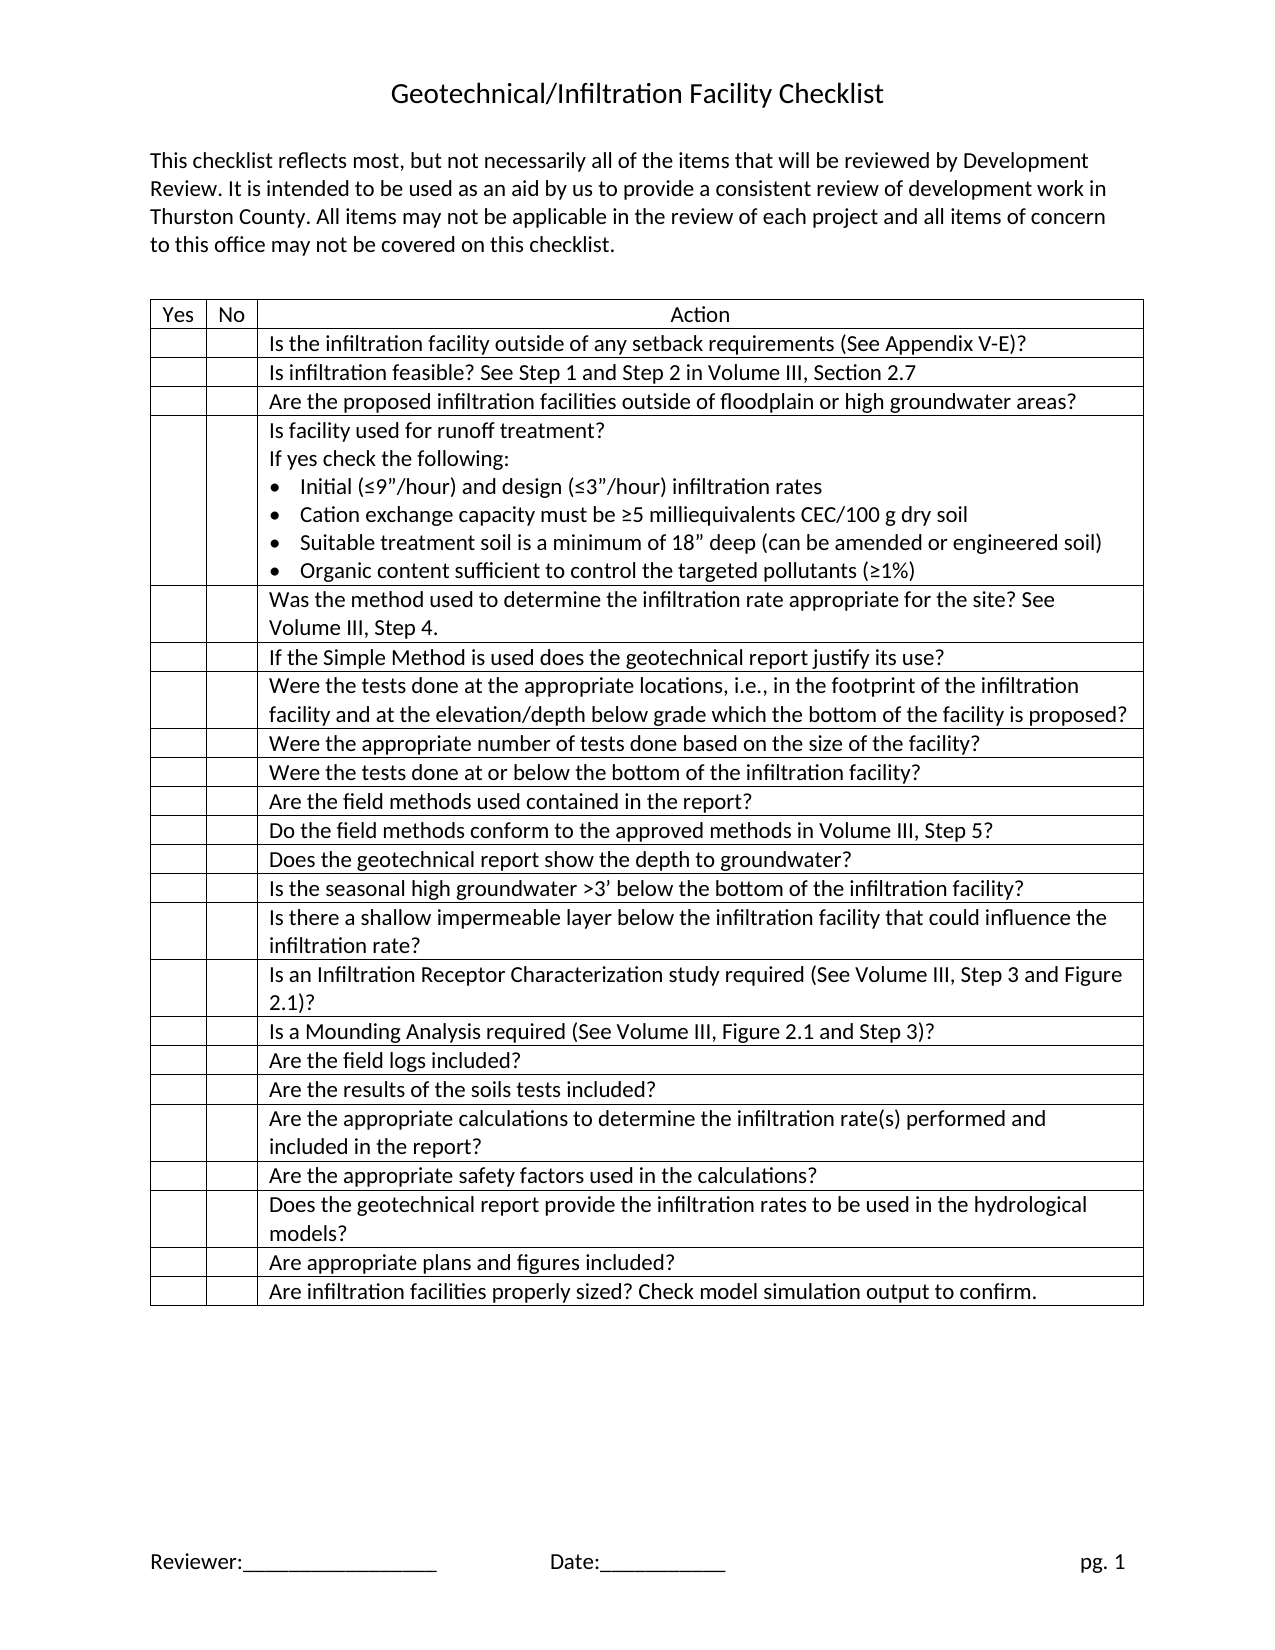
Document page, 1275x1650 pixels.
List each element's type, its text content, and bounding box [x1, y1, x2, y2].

table_cell [151, 758, 206, 786]
table_cell [151, 874, 206, 902]
table_cell [151, 358, 206, 386]
table_cell Are the field methods used contained in the report? [258, 787, 1143, 815]
table_cell [151, 845, 206, 873]
table_cell Is the seasonal high groundwater >3’ below the bottom of the infiltration facility? [258, 874, 1143, 902]
table_cell [207, 758, 257, 786]
table_cell [151, 1248, 206, 1276]
table_cell [151, 729, 206, 757]
table_cell [207, 816, 257, 844]
table_cell [151, 416, 206, 584]
table_cell [151, 1277, 206, 1305]
table_cell [151, 387, 206, 415]
table_cell Are the proposed infiltration facilities outside of floodplain or high groundwater areas? [258, 387, 1143, 415]
table_cell Were the appropriate number of tests done based on the size of the facility? [258, 729, 1143, 757]
table_cell Do the field methods conform to the approved methods in Volume III, Step 5? [258, 816, 1143, 844]
table_cell [151, 960, 206, 1016]
table_cell Are the appropriate safety factors used in the calculations? [258, 1162, 1143, 1189]
table_cell Does the geotechnical report show the depth to groundwater? [258, 845, 1143, 873]
table_cell [207, 358, 257, 386]
table_cell Does the geotechnical report provide the infiltration rates to be used in the hydrological models? [258, 1191, 1143, 1247]
table_cell Is facility used for runoff treatment? If yes check the following: Initial (≤9”/hour) and design (≤3”/hour) infiltration rates Cation exchange capacity must be ≥5 milliequivalents CEC/100 g dry soil Suitable treatment soil is a minimum of 18” deep (can be amended or engineered soil) Organic content sufficient to control the targeted pollutants (≥1%) [258, 416, 1143, 584]
table_cell [207, 643, 257, 671]
table_cell [151, 1105, 206, 1161]
table_cell Were the tests done at or below the bottom of the infiltration facility? [258, 758, 1143, 786]
table_cell [151, 672, 206, 728]
table_cell [207, 845, 257, 873]
table_cell Are the results of the soils tests included? [258, 1075, 1143, 1103]
table_cell [151, 1017, 206, 1045]
table_cell [151, 1191, 206, 1247]
table_cell Is a Mounding Analysis required (See Volume III, Figure 2.1 and Step 3)? [258, 1017, 1143, 1045]
table_cell If the Simple Method is used does the geotechnical report justify its use? [258, 643, 1143, 671]
table_cell Are appropriate plans and figures included? [258, 1248, 1143, 1276]
table_cell [207, 586, 257, 642]
table_cell Is there a shallow impermeable layer below the infiltration facility that could influence the infiltration rate? [258, 903, 1143, 959]
table_cell [207, 1017, 257, 1045]
table_cell [207, 1248, 257, 1276]
table_cell Are the field logs included? [258, 1046, 1143, 1074]
table_cell Is the infiltration facility outside of any setback requirements (See Appendix V-E)? [258, 329, 1143, 357]
table_cell [151, 816, 206, 844]
table_cell [207, 1105, 257, 1161]
table_cell [151, 1162, 206, 1189]
table_cell [207, 1162, 257, 1189]
table_cell Is infiltration feasible? See Step 1 and Step 2 in Volume III, Section 2.7 [258, 358, 1143, 386]
table_cell Were the tests done at the appropriate locations, i.e., in the footprint of the infiltration facility and at the elevation/depth below grade which the bottom of the facility is proposed? [258, 672, 1143, 728]
table_cell [151, 787, 206, 815]
table_cell [207, 329, 257, 357]
table_cell [151, 586, 206, 642]
table_cell [207, 416, 257, 584]
table_cell Are the appropriate calculations to determine the infiltration rate(s) performed and included in the report? [258, 1105, 1143, 1161]
table_cell [151, 643, 206, 671]
table_cell [207, 1075, 257, 1103]
table_cell [207, 903, 257, 959]
table_cell [207, 672, 257, 728]
table_header Yes [151, 300, 206, 328]
table_cell [207, 1046, 257, 1074]
table_header No [207, 300, 257, 328]
table_cell [207, 960, 257, 1016]
table_header Action [258, 300, 1143, 328]
table_cell [151, 903, 206, 959]
table_cell Was the method used to determine the infiltration rate appropriate for the site? See Volume III, Step 4. [258, 586, 1143, 642]
table_cell [207, 787, 257, 815]
table_cell [207, 1277, 257, 1305]
table_cell Are infiltration facilities properly sized? Check model simulation output to confirm. [258, 1277, 1143, 1305]
table_cell [207, 1191, 257, 1247]
table_cell [151, 329, 206, 357]
table_cell [207, 729, 257, 757]
table_cell Is an Infiltration Receptor Characterization study required (See Volume III, Step 3 and Figure 2.1)? [258, 960, 1143, 1016]
table_cell [207, 874, 257, 902]
table_cell [151, 1046, 206, 1074]
table_cell [207, 387, 257, 415]
table_cell [151, 1075, 206, 1103]
